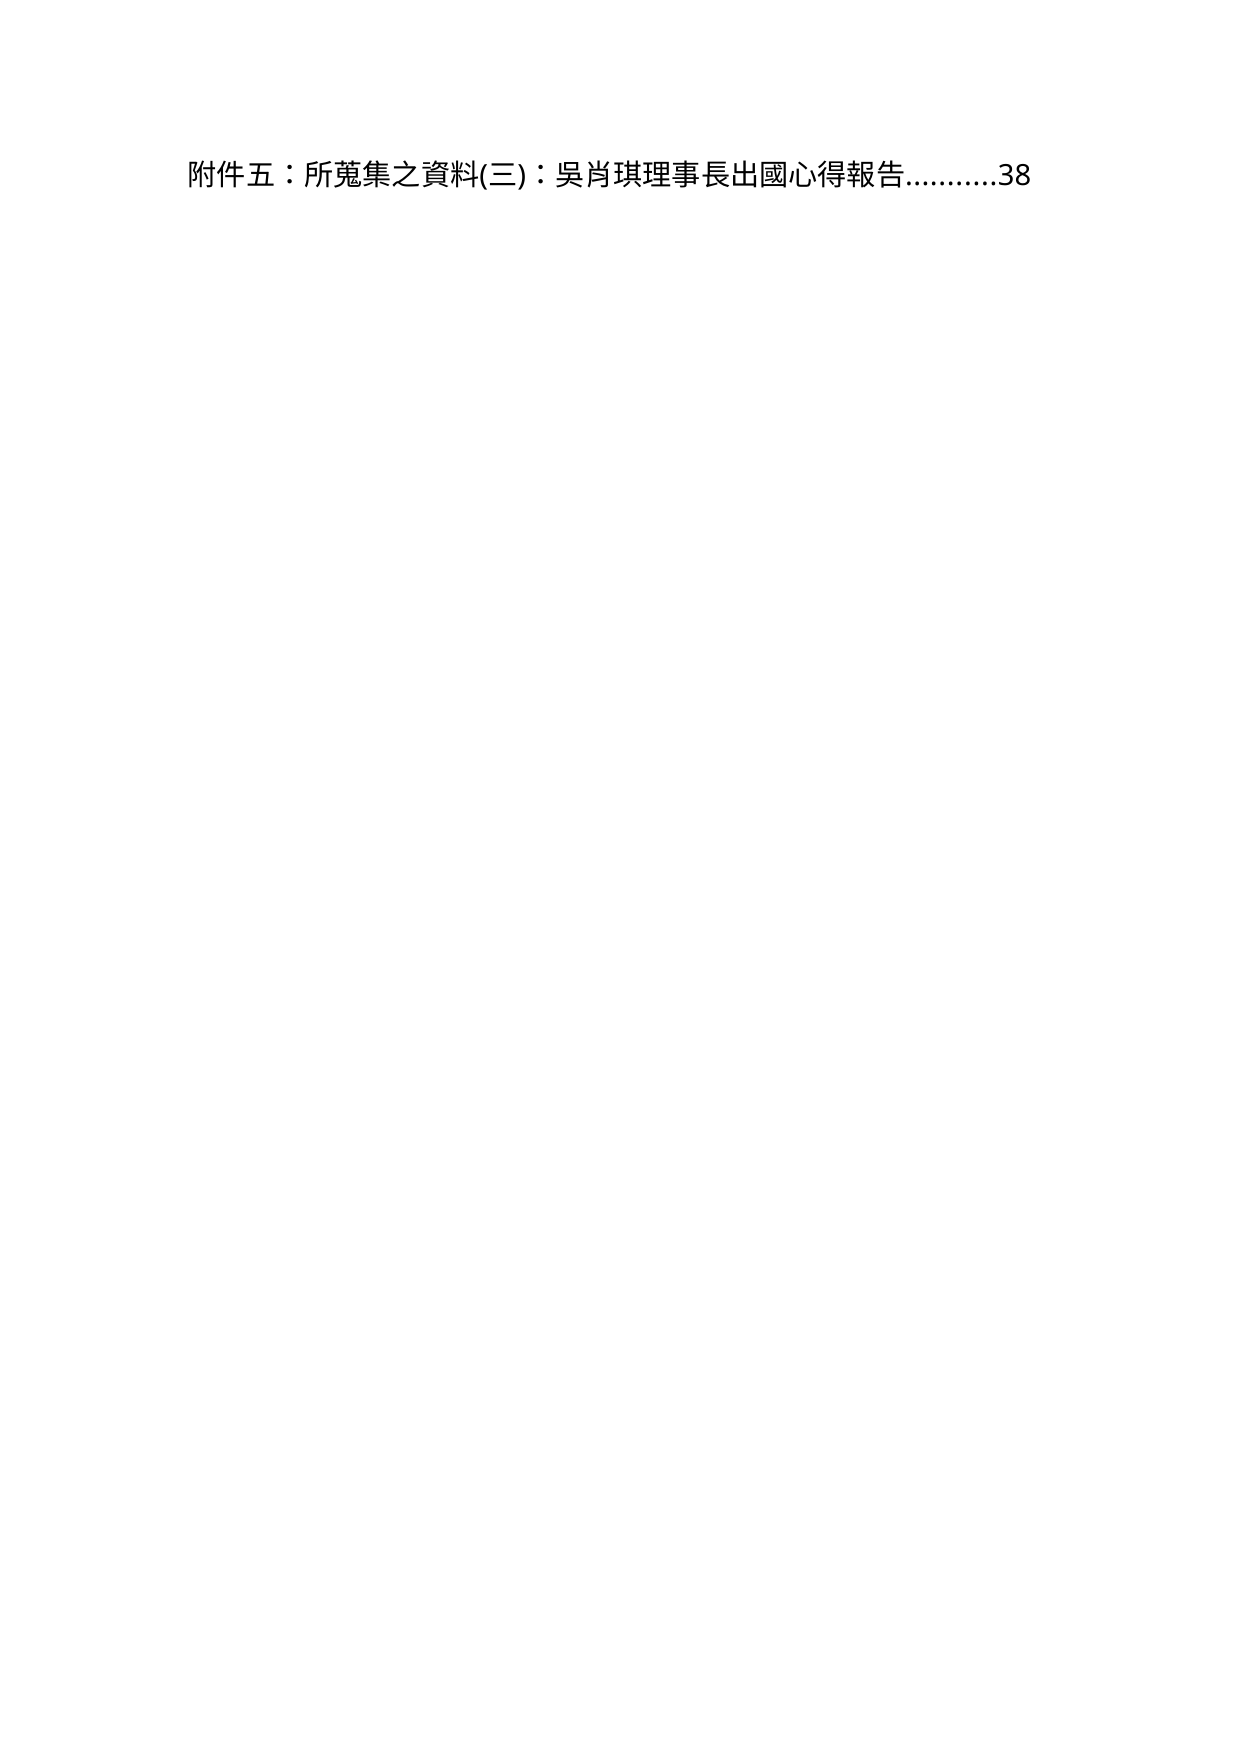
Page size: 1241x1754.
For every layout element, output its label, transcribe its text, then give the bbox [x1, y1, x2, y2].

text 附件五：所蒐集之資料(三)：吳肖琪理事長出國心得報告 38 [187, 135, 1053, 210]
